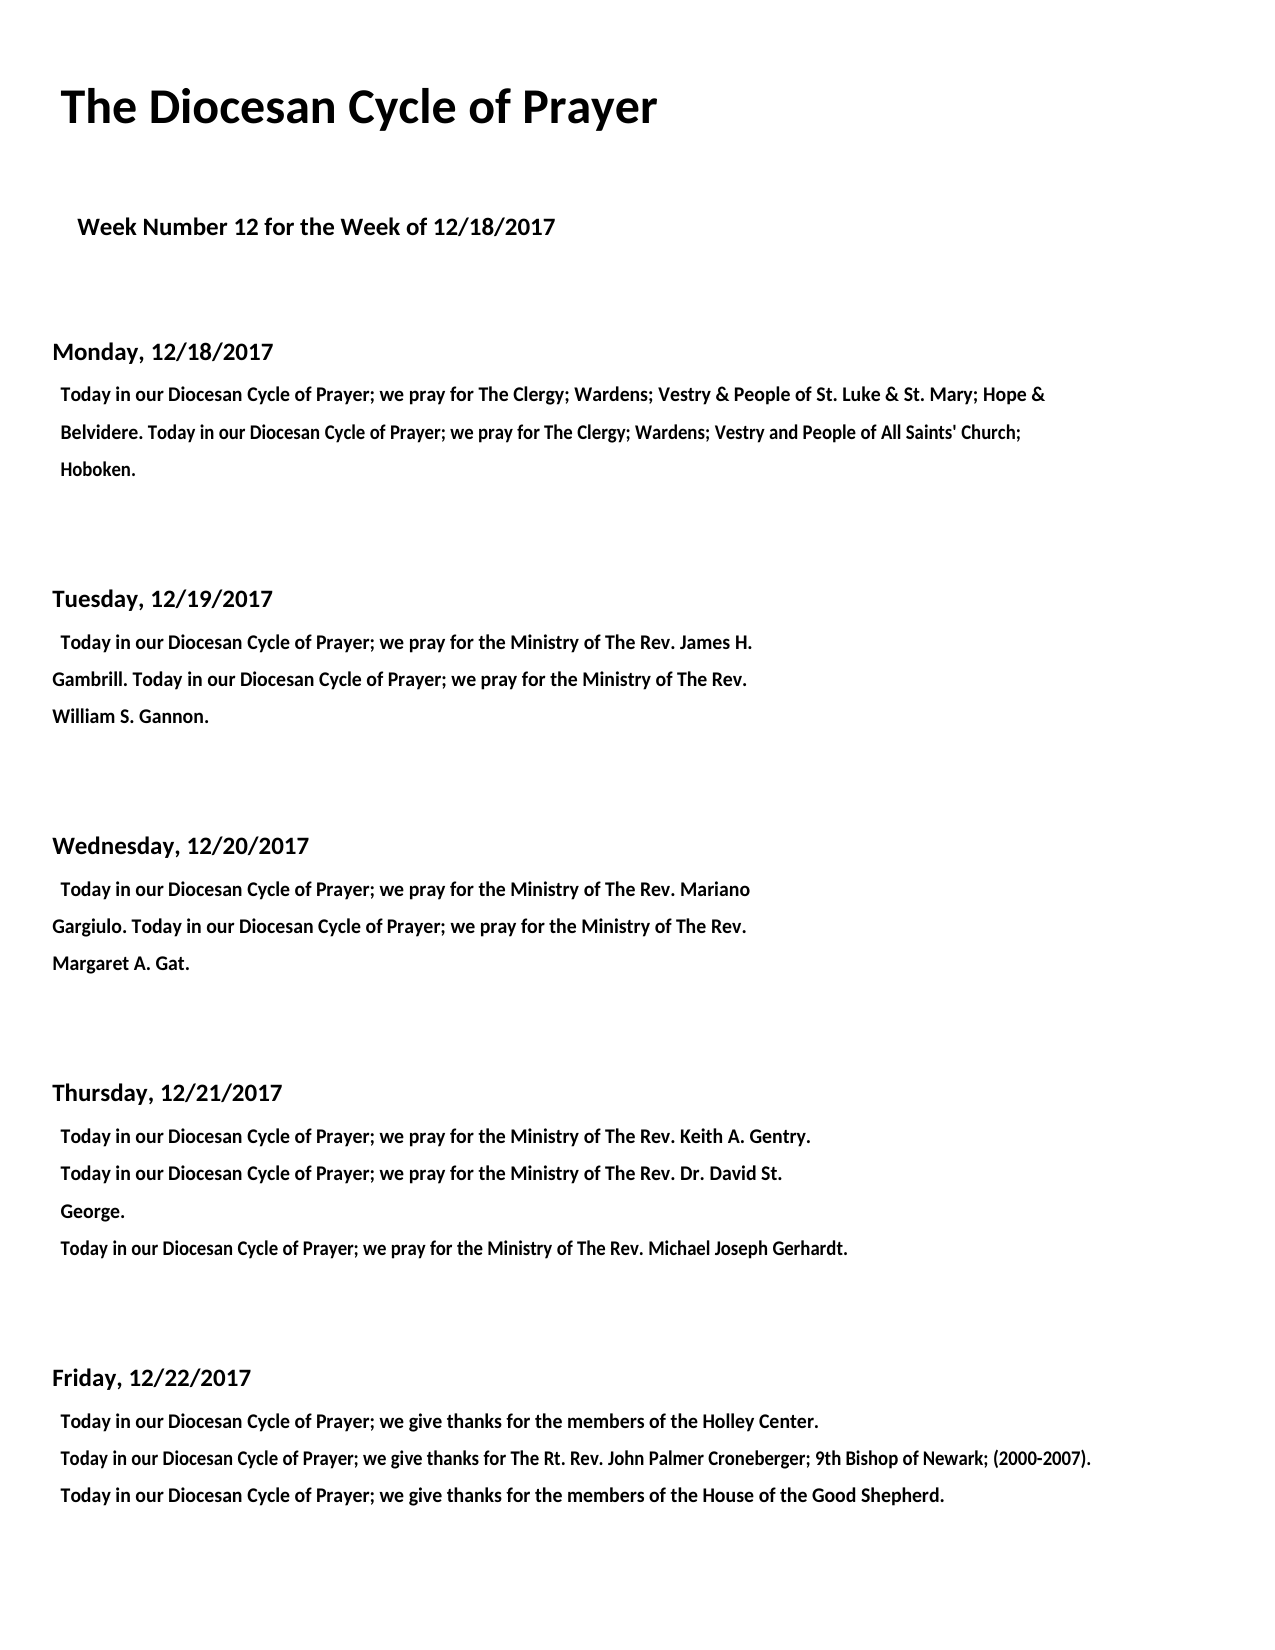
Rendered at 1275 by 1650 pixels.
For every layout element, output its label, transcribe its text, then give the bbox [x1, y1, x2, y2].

text Today in our Diocesan Cycle of Prayer; we pray for the Ministry of The Rev. Michael Joseph Gerhardt. [52, 1235, 1100, 1261]
text Today in our Diocesan Cycle of Prayer; we give thanks for the members of the Holley Center. [60, 1408, 1100, 1433]
text Today in our Diocesan Cycle of Prayer; we pray for the Ministry of The Rev. Keith A. Gentry. Today in our Diocesan Cycle of Prayer; we pray for the Ministry of The Rev. Dr. David St. George. [60, 1123, 812, 1223]
subtitle Friday, 12/22/2017 [52, 1362, 1100, 1393]
text Monday, 12/18/2017 [52, 336, 1100, 367]
text Today in our Diocesan Cycle of Prayer; we pray for The Clergy; Wardens; Vestry & People of St. Luke & St. Mary; Hope & Belvidere. Today in our Diocesan Cycle of Prayer; we pray for The Clergy; Wardens; Vestry and People of All Saints' Church; Hoboken. [60, 382, 1100, 482]
text Today in our Diocesan Cycle of Prayer; we pray for the Ministry of The Rev. Mariano Gargiulo. Today in our Diocesan Cycle of Prayer; we pray for the Ministry of The Rev. Margaret A. Gat. [52, 876, 812, 976]
subtitle Wednesday, 12/20/2017 [52, 830, 1100, 861]
text Today in our Diocesan Cycle of Prayer; we pray for the Ministry of The Rev. James H. Gambrill. Today in our Diocesan Cycle of Prayer; we pray for the Ministry of The Rev. William S. Gannon. [52, 629, 812, 729]
subtitle Week Number 12 for the Week of 12/18/2017 [52, 211, 1100, 242]
subtitle Tuesday, 12/19/2017 [52, 583, 1100, 614]
subtitle Thursday, 12/21/2017 [52, 1078, 1100, 1108]
text Today in our Diocesan Cycle of Prayer; we give thanks for The Rt. Rev. John Palmer Croneberger; 9th Bishop of Newark; (2000-2007). Today in our Diocesan Cycle of Prayer; we give thanks for the members of the House of the Good Shepherd. [60, 1445, 1100, 1508]
